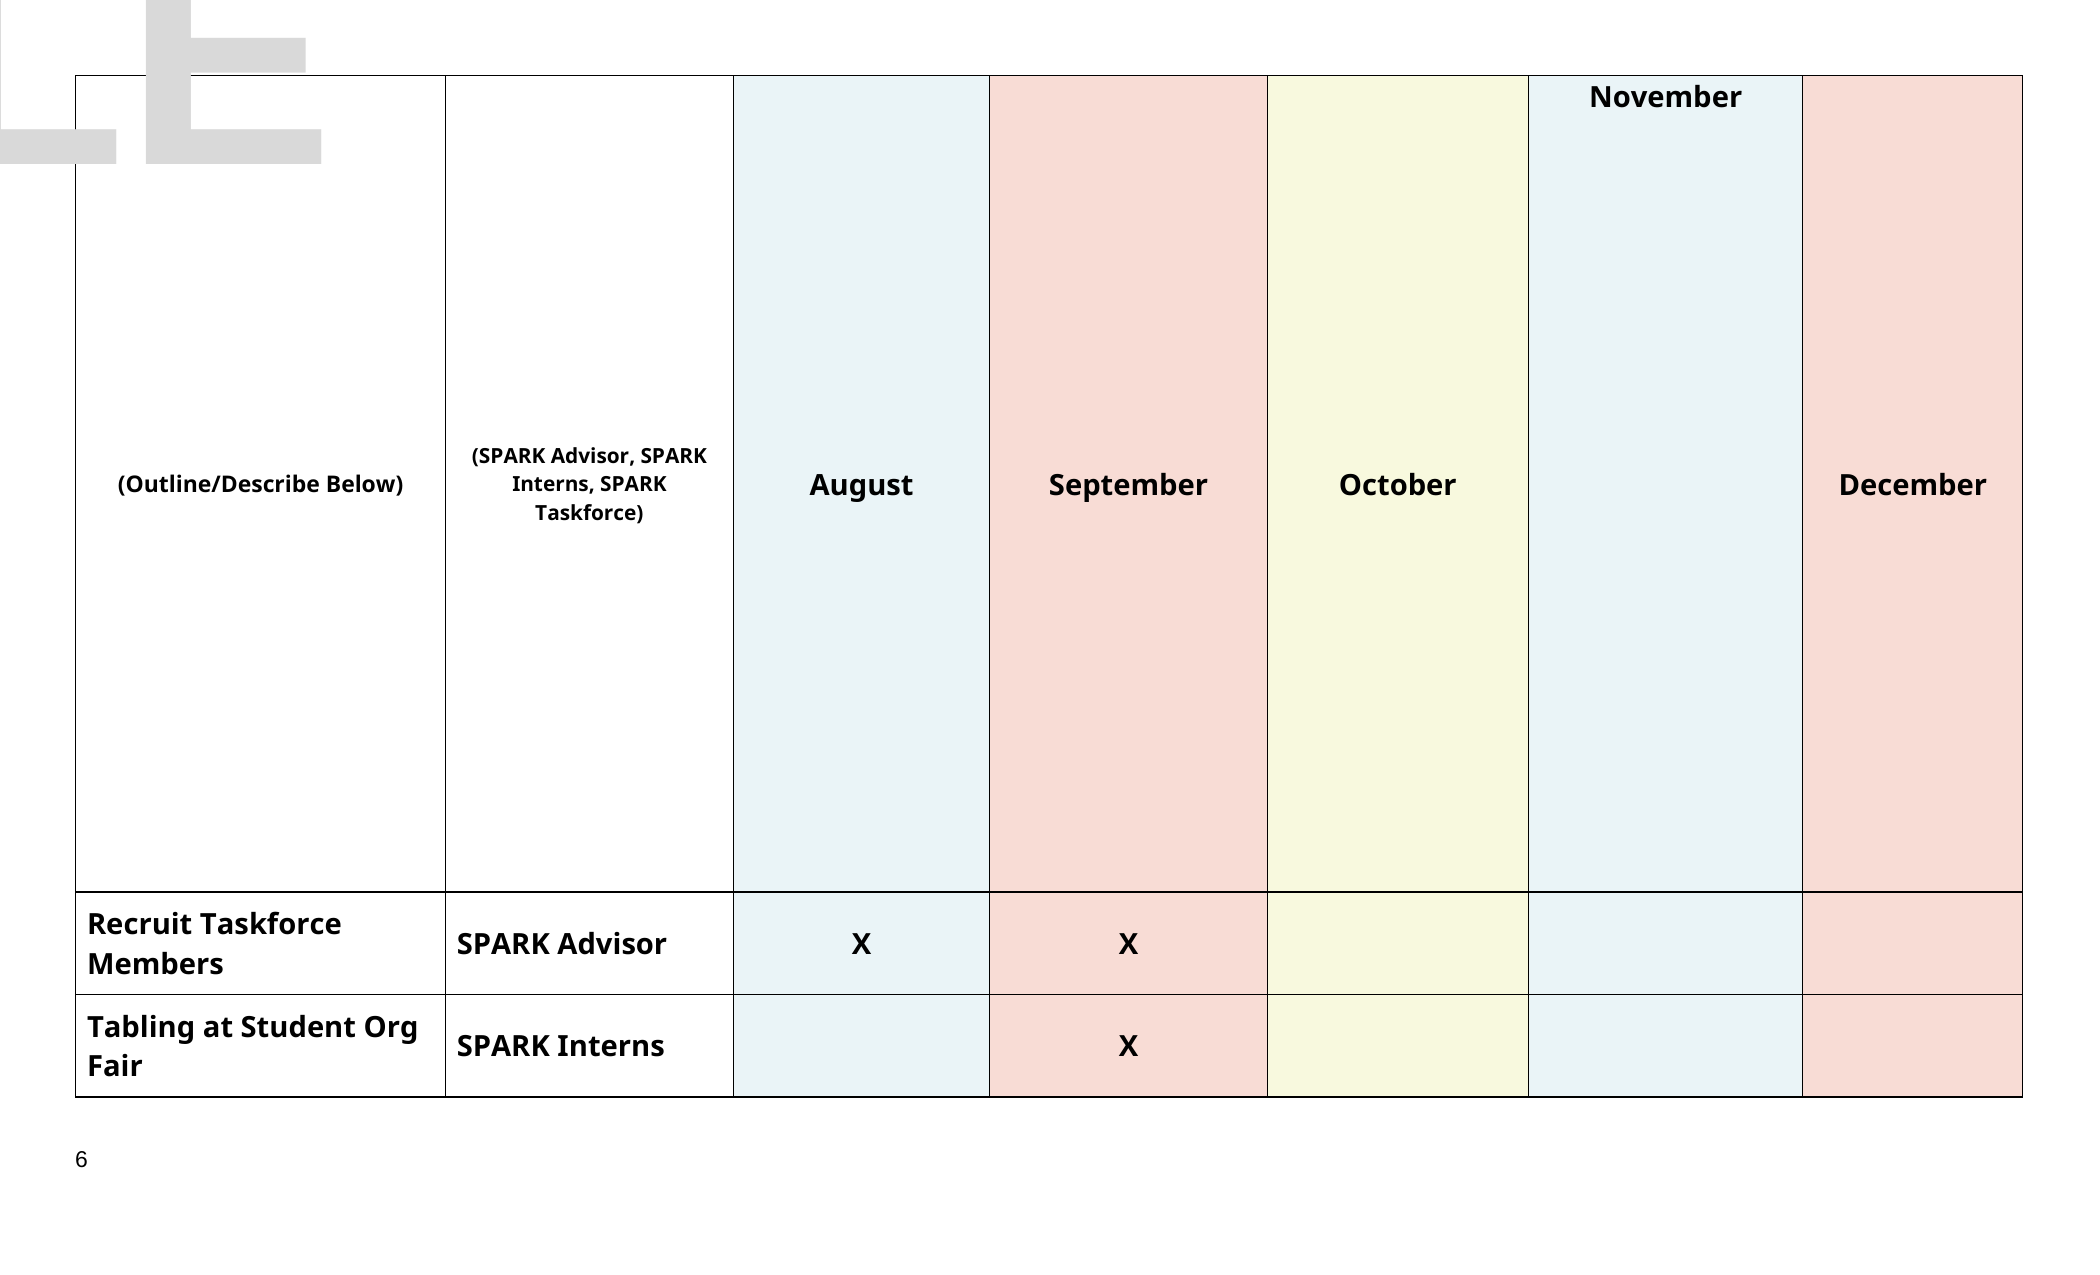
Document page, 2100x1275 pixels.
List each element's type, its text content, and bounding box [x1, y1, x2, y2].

table_cell X [734, 893, 989, 994]
table_cell Tabling at Student Org Fair [76, 995, 445, 1096]
table_cell [1268, 893, 1528, 994]
table_cell Activity/Deliverables (Outline/Describe Below) [76, 76, 445, 891]
table_cell [734, 995, 989, 1096]
table_cell X [990, 893, 1267, 994]
table_cell September [990, 76, 1267, 891]
table_cell [1268, 995, 1528, 1096]
table_cell November [1529, 76, 1802, 891]
table_cell [1529, 893, 1802, 994]
table_cell SPARK Advisor [446, 893, 733, 994]
table_cell December [1803, 76, 2022, 891]
table_cell SPARK Interns [446, 995, 733, 1096]
table_cell August [734, 76, 989, 891]
table_cell [1803, 893, 2022, 994]
table_cell Staff Responsible (SPARK Advisor, SPARK Interns, SPARK Taskforce) [446, 76, 733, 891]
table_cell Recruit Taskforce Members [76, 893, 445, 994]
table_cell [1529, 995, 1802, 1096]
table_cell X [990, 995, 1267, 1096]
table_cell [1803, 995, 2022, 1096]
table_cell October [1268, 76, 1528, 891]
